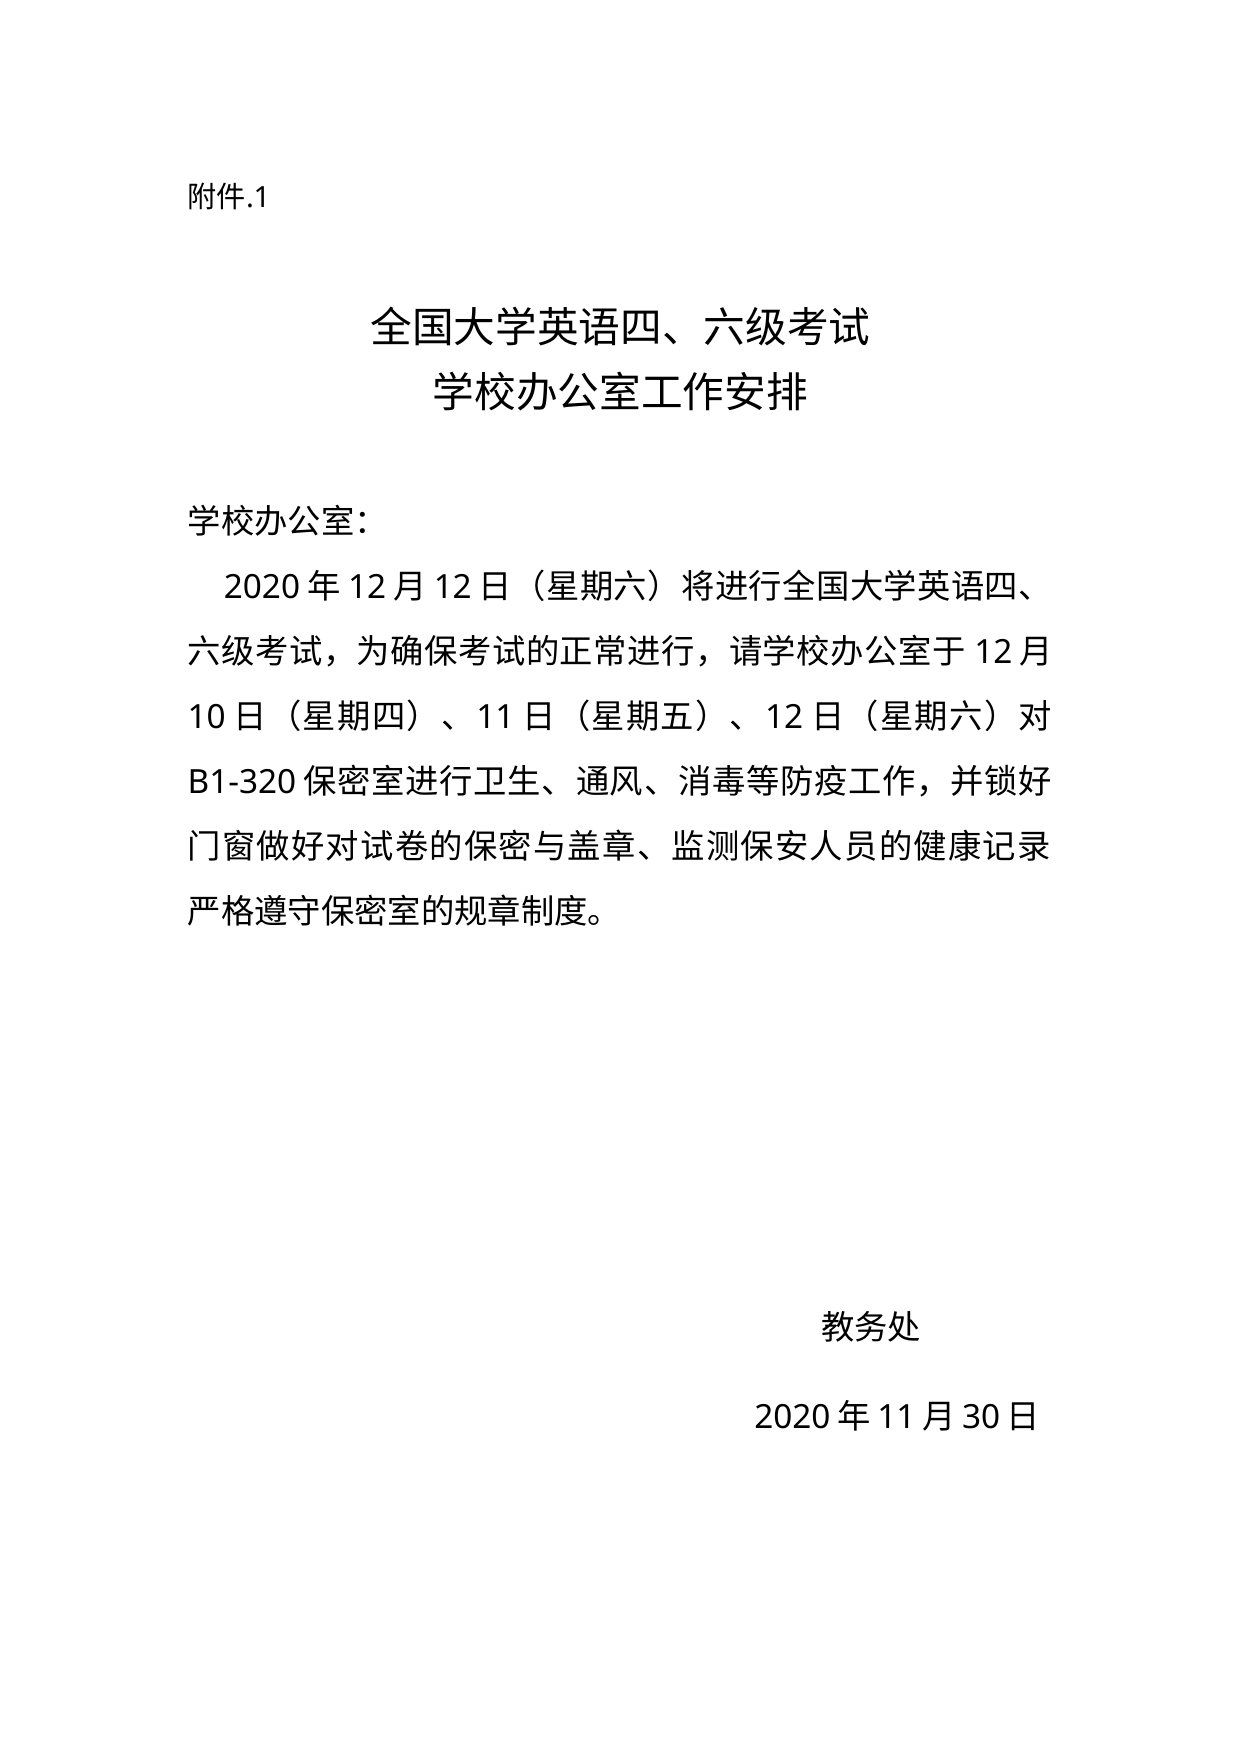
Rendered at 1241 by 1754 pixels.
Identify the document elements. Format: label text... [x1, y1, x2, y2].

text 学校办公室工作安排 [187, 357, 1053, 422]
text 学校办公室： [187, 487, 1037, 552]
text 附件.1 [187, 162, 1053, 227]
text 教务处 [187, 1293, 1053, 1358]
text 全国大学英语四、六级考试 [187, 292, 1053, 357]
text 2020年11月30日 [187, 1382, 1053, 1447]
text 2020年12月12日（星期六）将进行全国大学英语四、六级考试，为确保考试的正常进行，请学校办公室于12月10日（星期四）、11日（星期五）、12日（星期六）对B1-320保密室进行卫生、通风、消毒等防疫工作，并锁好门窗做好对试卷的保密与盖章、监测保安人员的健康记录，严格遵守保密室的规章制度。 [187, 552, 1053, 942]
